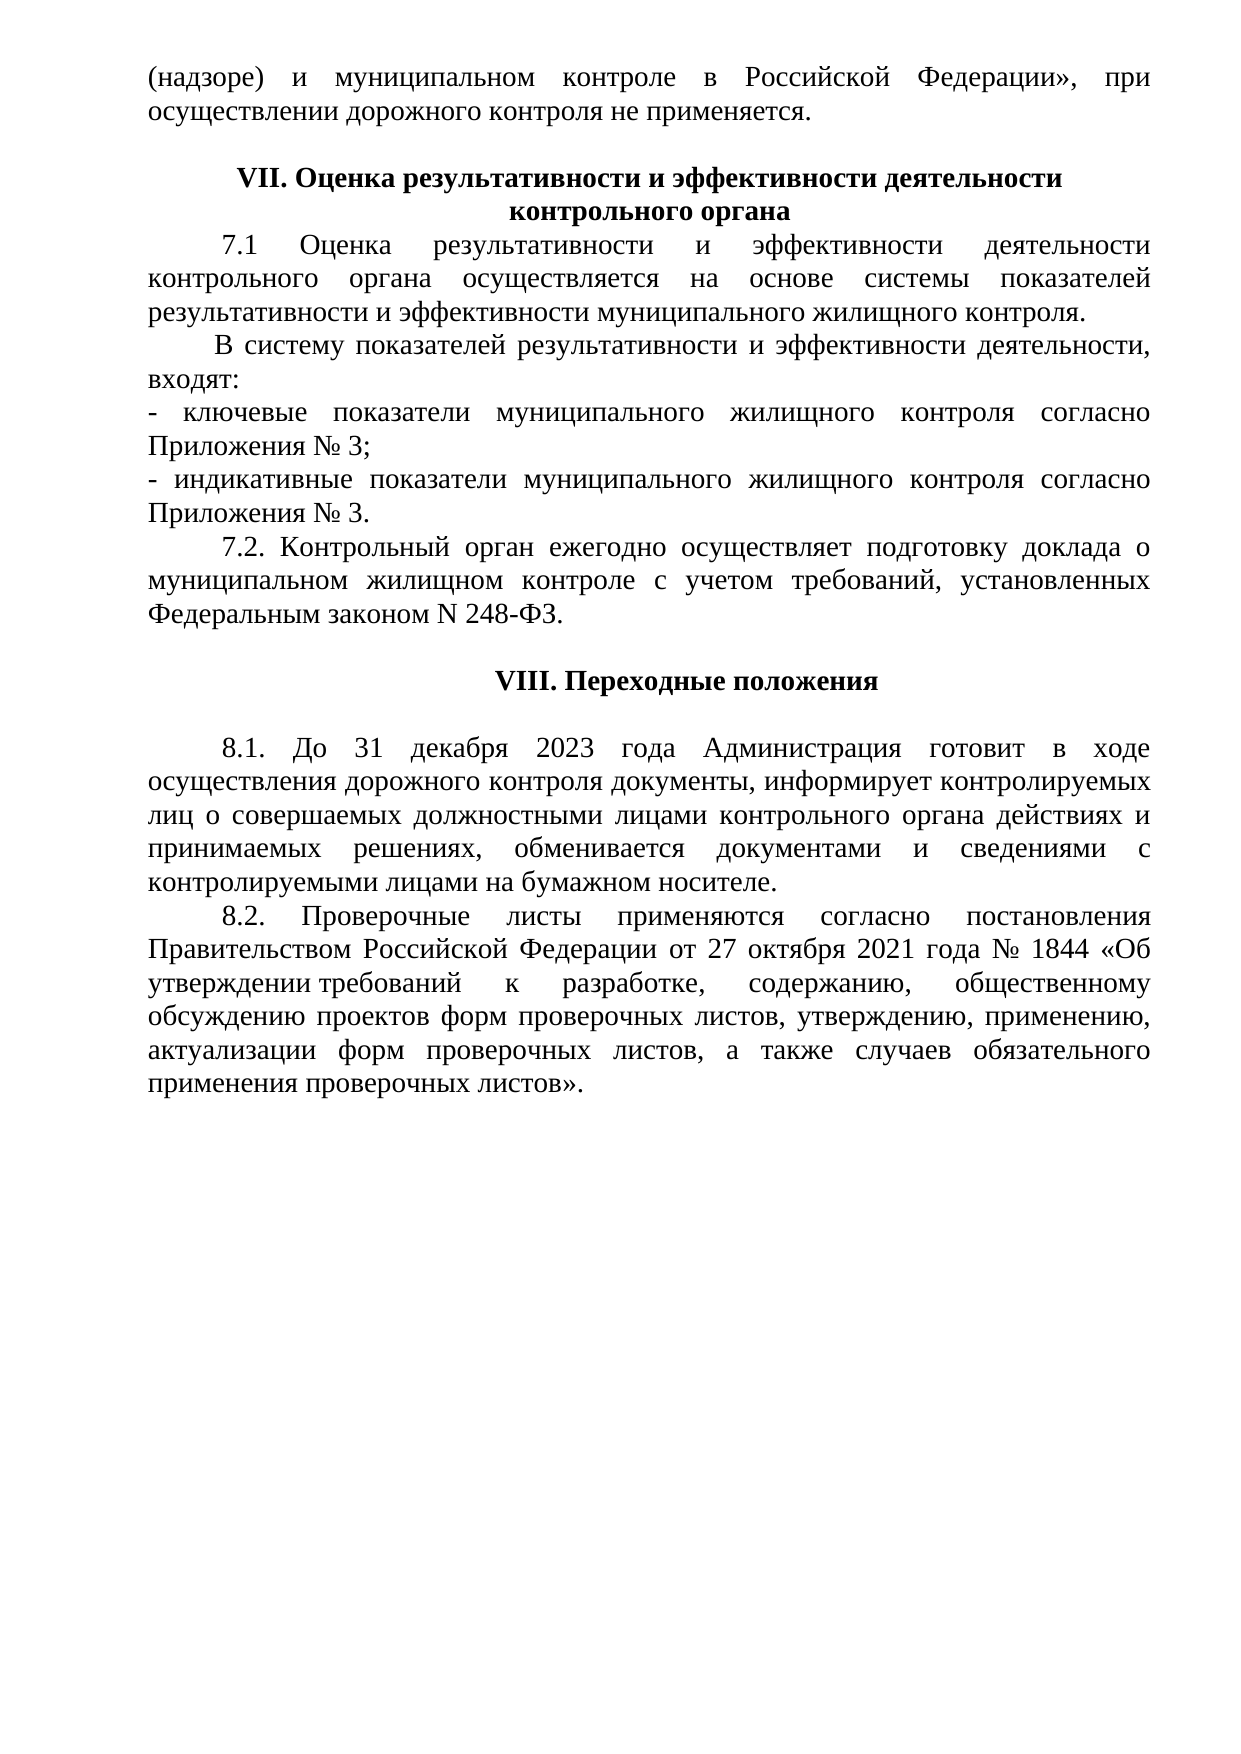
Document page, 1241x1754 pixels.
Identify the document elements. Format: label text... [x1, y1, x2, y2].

text В систему показателей результативности и эффективности деятельности, входят: [148, 327, 1152, 394]
text - ключевые показатели муниципального жилищного контроля согласно Приложения № 3; [148, 394, 1152, 462]
text 8.2. Проверочные листы применяются согласно постановления Правительством Российской Федерации от 27 октября 2021 года № 1844 «Об утверждении требований к разработке, содержанию, общественному обсуждению проектов форм проверочных листов, утверждению, применению, актуализации форм проверочных листов, а также случаев обязательного применения проверочных листов». [148, 898, 1152, 1099]
text - индикативные показатели муниципального жилищного контроля согласно Приложения № 3. [148, 462, 1152, 529]
text 7.1 Оценка результативности и эффективности деятельности контрольного органа осуществляется на основе системы показателей результативности и эффективности муниципального жилищного контроля. [148, 227, 1152, 327]
text 8.1. До 31 декабря 2023 года Администрация готовит в ходе осуществления дорожного контроля документы, информирует контролируемых лиц о совершаемых должностными лицами контрольного органа действиях и принимаемых решениях, обменивается документами и сведениями с контролируемыми лицами на бумажном носителе. [148, 730, 1152, 898]
text VIII. Переходные положения [148, 663, 1152, 696]
text контрольного органа [148, 193, 1152, 227]
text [148, 59, 1152, 126]
text 7.2. Контрольный орган ежегодно осуществляет подготовку доклада о муниципальном жилищном контроле с учетом требований, установленных Федеральным законом N 248-ФЗ. [148, 529, 1152, 629]
text VII. Оценка результативности и эффективности деятельности [148, 160, 1152, 193]
